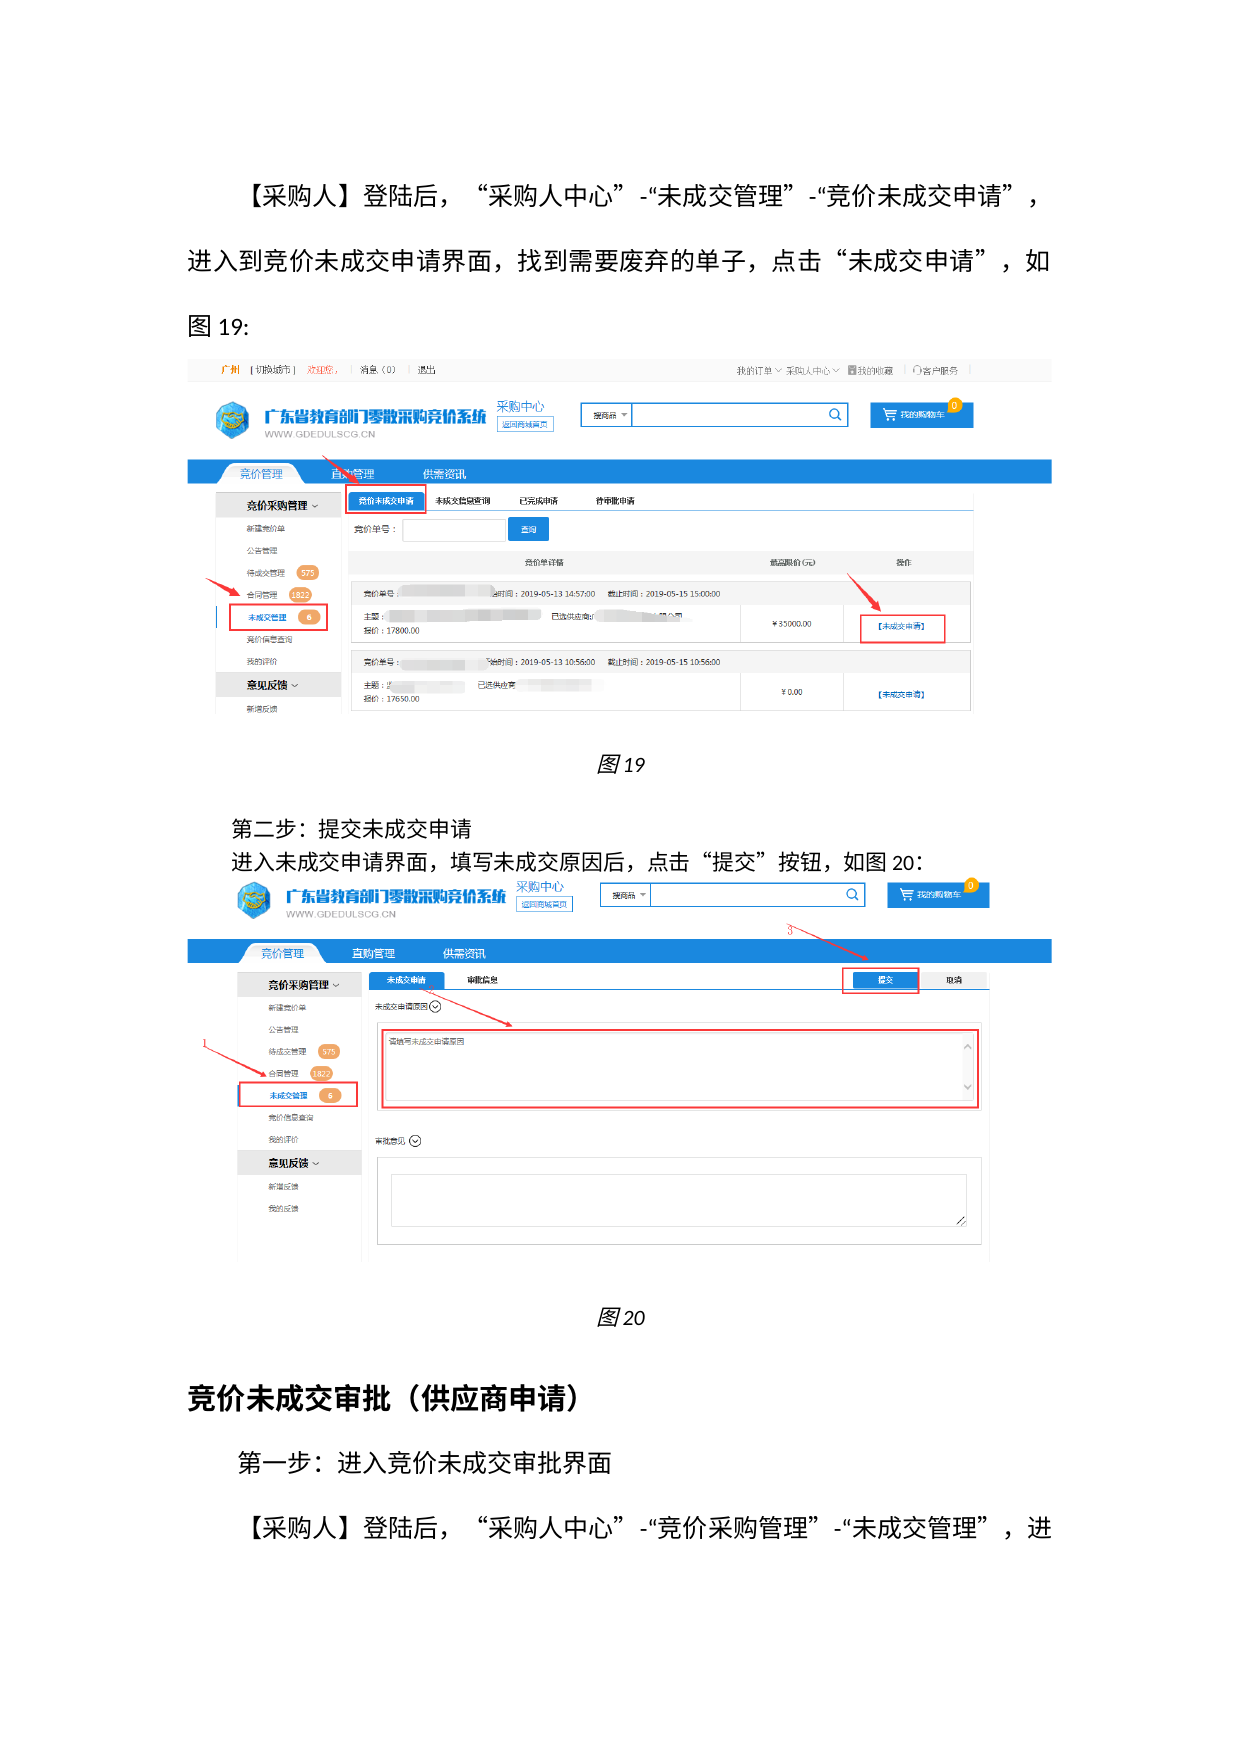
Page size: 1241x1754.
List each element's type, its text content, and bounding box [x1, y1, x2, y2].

picture [187, 877, 1052, 1262]
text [187, 1494, 1053, 1559]
text 第二步：提交未成交申请 [187, 812, 1053, 844]
text 竞价未成交审批（供应商申请） [187, 1364, 1053, 1429]
text 进入未成交申请界面，填写未成交原因后，点击“提交”按钮，如图20： [187, 844, 1053, 877]
text 图19 [187, 747, 1053, 779]
text 第一步：进入竞价未成交审批界面 [187, 1429, 1053, 1494]
text 图20 [187, 1299, 1053, 1332]
text 【采购人】登陆后，“采购人中心”-“未成交管理”-“竞价未成交申请”，进入到竞价未成交申请界面，找到需要废弃的单子，点击“未成交申请”，如图19: [187, 162, 1053, 357]
picture [187, 357, 1052, 714]
